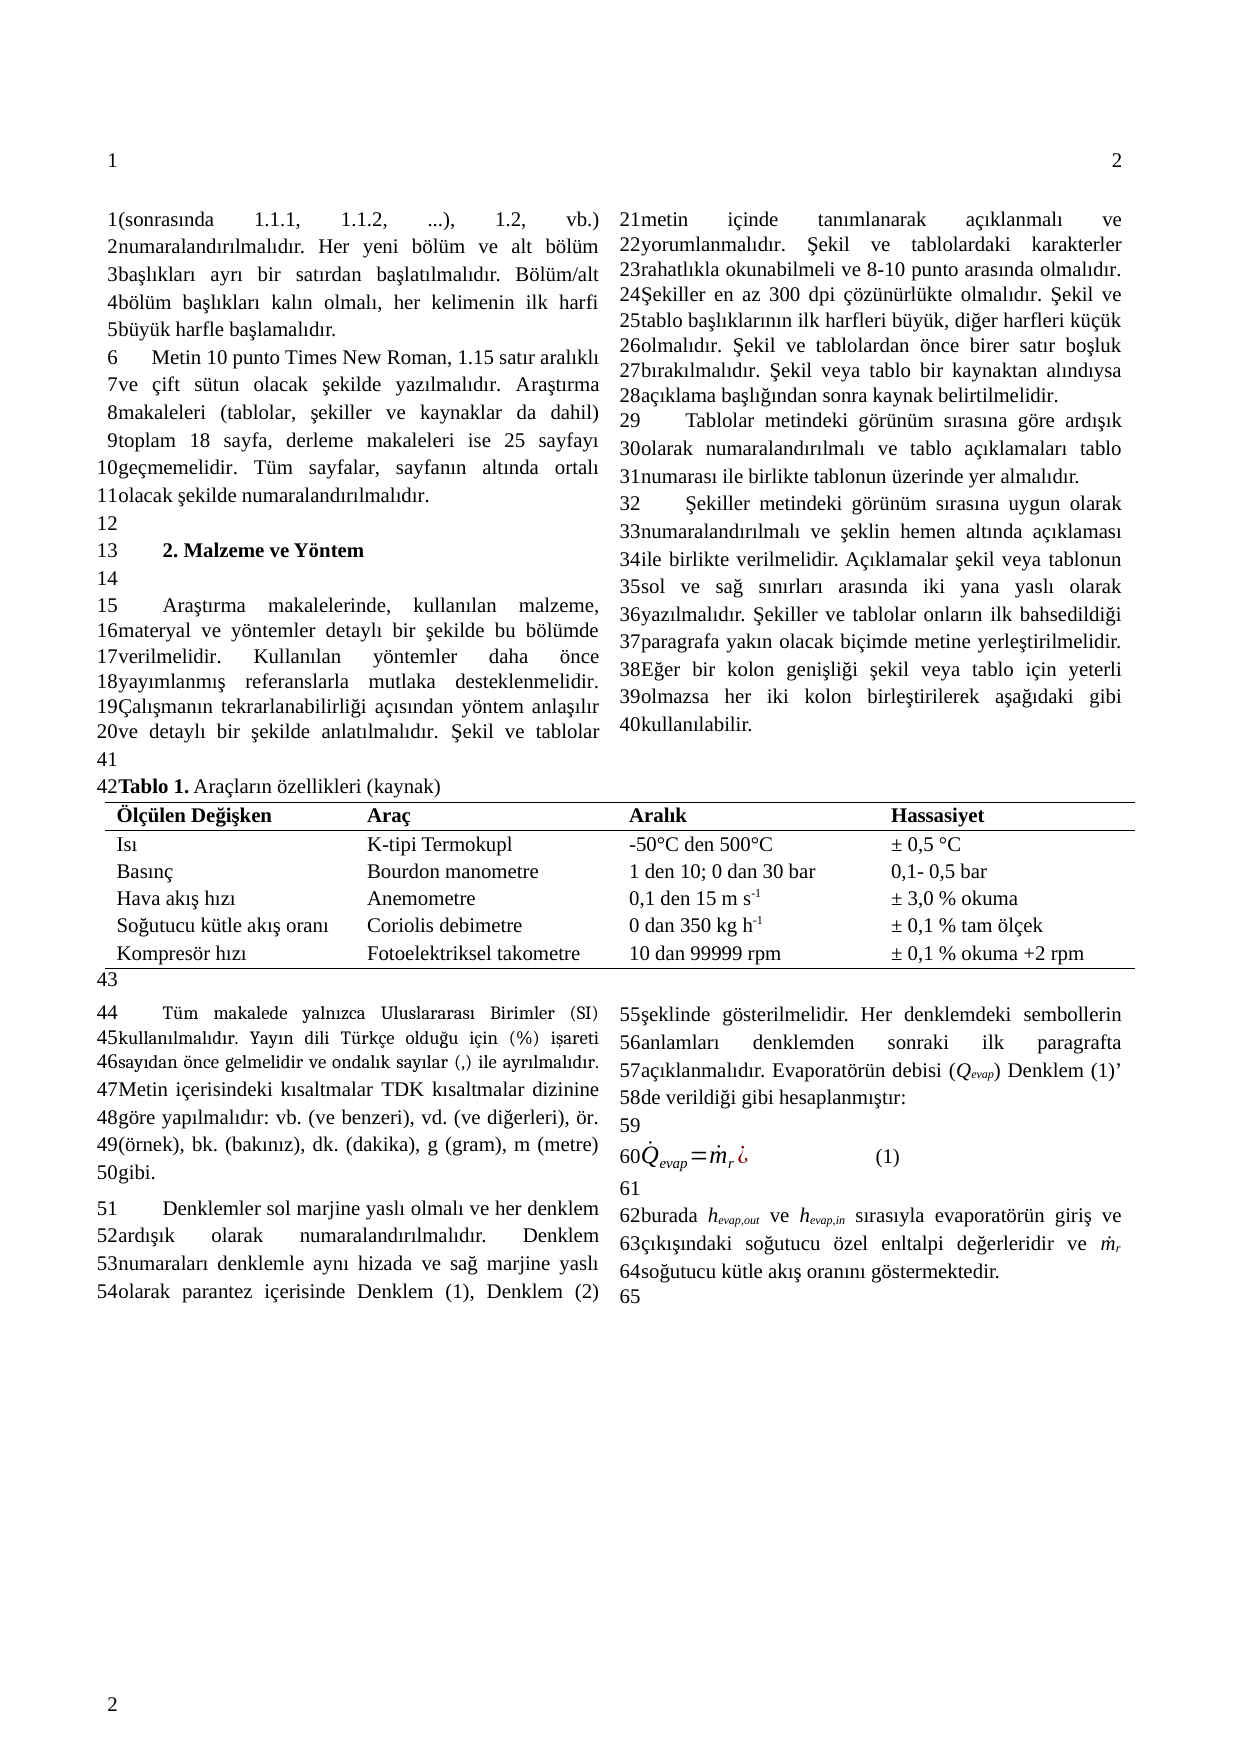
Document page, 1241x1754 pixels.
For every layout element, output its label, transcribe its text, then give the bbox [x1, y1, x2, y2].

table_cell 0,1 den 15 m s-1 [618, 886, 879, 913]
table_header Araç [356, 803, 618, 830]
table_cell K-tipi Termokupl [356, 831, 618, 859]
text 2. Malzeme ve Yöntem [118, 538, 599, 562]
table_header Hassasiyet [880, 803, 1135, 830]
text (1) [641, 1140, 1122, 1172]
table_header Ölçülen Değişken [105, 803, 356, 830]
table_cell Soğutucu kütle akış oranı [105, 913, 356, 941]
table_cell ± 0,5 °C [880, 831, 1135, 859]
table_cell 10 dan 99999 rpm [618, 941, 879, 968]
table_cell Anemometre [356, 886, 618, 913]
table_cell Coriolis debimetre [356, 913, 618, 941]
text Araştırma makalelerinde, kullanılan malzeme, materyal ve yöntemler detaylı bir şekilde bu bölümde verilmelidir. Kullanılan yöntemler daha önce yayımlanmış referanslarla mutlaka desteklenmelidir. Çalışmanın tekrarlanabilirliği açısından yöntem anlaşılır ve detaylı bir şekilde anlatılmalıdır. Şekil ve tablolar metin içinde tanımlanarak açıklanmalı ve yorumlanmalıdır. Şekil ve tablolardaki karakterler rahatlıkla okunabilmeli ve 8-10 punto arasında olmalıdır. Şekiller en az 300 dpi çözünürlükte olmalıdır. Şekil ve tablo başlıklarının ilk harfleri büyük, diğer harfleri küçük olmalıdır. Şekil ve tablolardan önce birer satır boşluk bırakılmalıdır. Şekil veya tablo bir kaynaktan alındıysa açıklama başlığından sonra kaynak belirtilmelidir. [641, 207, 1122, 407]
table_cell Hava akış hızı [105, 886, 356, 913]
table_cell Fotoelektriksel takometre [356, 941, 618, 968]
table_header Aralık [618, 803, 879, 830]
table_cell ± 3,0 % okuma [880, 886, 1135, 913]
table_cell Kompresör hızı [105, 941, 356, 968]
table_cell 0 dan 350 kg h-1 [618, 913, 879, 941]
table_cell ± 0,1 % tam ölçek [880, 913, 1135, 941]
text Tüm makalede yalnızca Uluslararası Birimler (SI) kullanılmalıdır. Yayın dili Türkçe olduğu için (%) işareti sayıdan önce gelmelidir ve ondalık sayılar (,) ile ayrılmalıdır. Metin içerisindeki kısaltmalar TDK kısaltmalar dizinine göre yapılmalıdır: vb. (ve benzeri), vd. (ve diğerleri), ör. (örnek), bk. (bakınız), dk. (dakika), g (gram), m (metre) gibi. [118, 1002, 599, 1184]
table_cell Isı [105, 831, 356, 859]
text Metin 10 punto Times New Roman, 1.15 satır aralıklı ve çift sütun olacak şekilde yazılmalıdır. Araştırma makaleleri (tablolar, şekiller ve kaynaklar da dahil) toplam 18 sayfa, derleme makaleleri ise 25 sayfayı geçmemelidir. Tüm sayfalar, sayfanın altında ortalı olacak şekilde numaralandırılmalıdır. [118, 345, 599, 400]
text Tablo 1. Araçların özellikleri (kaynak) [118, 774, 1122, 798]
table_cell -50°C den 500°C [618, 831, 879, 859]
table_cell ­1 den 10; 0 dan 30 bar [618, 859, 879, 886]
text Denklemler sol marjine yaslı olmalı ve her denklem ardışık olarak numaralandırılmalıdır. Denklem numaraları denklemle aynı hizada ve sağ marjine yaslı olarak parantez içerisinde Denklem (1), Denklem (2) şeklinde gösterilmelidir. Her denklemdeki sembollerin anlamları denklemden sonraki ilk paragrafta açıklanmalıdır. Evaporatörün debisi (Qevap) Denklem (1)’ de verildiği gibi hesaplanmıştır: [641, 1002, 1122, 1109]
table_cell Bourdon manometre [356, 859, 618, 886]
table_cell 0,1- 0,5 bar [880, 859, 1135, 886]
table_cell ± 0,1 % okuma +2 rpm [880, 941, 1135, 968]
text burada hevap,out ve hevap,in sırasıyla evaporatörün giriş ve çıkışındaki soğutucu özel enltalpi değerleridir ve ṁr soğutucu kütle akış oranını göstermektedir. [641, 1203, 1122, 1283]
text Tablolar metindeki görünüm sırasına göre ardışık olarak numaralandırılmalı ve tablo açıklamaları tablo numarası ile birlikte tablonun üzerinde yer almalıdır. [641, 408, 1122, 488]
text Şekiller metindeki görünüm sırasına uygun olarak numaralandırılmalı ve şeklin hemen altında açıklaması ile birlikte verilmelidir. Açıklamalar şekil veya tablonun sol ve sağ sınırları arasında iki yana yaslı olarak yazılmalıdır. Şekiller ve tablolar onların ilk bahsedildiği paragrafa yakın olacak biçimde metine yerleştirilmelidir. Eğer bir kolon genişliği şekil veya tablo için yeterli olmazsa her iki kolon birleştirilerek aşağıdaki gibi kullanılabilir. [641, 491, 1122, 736]
text Denklemler sol marjine yaslı olmalı ve her denklem ardışık olarak numaralandırılmalıdır. Denklem numaraları denklemle aynı hizada ve sağ marjine yaslı olarak parantez içerisinde Denklem (1), Denklem (2) şeklinde gösterilmelidir. Her denklemdeki sembollerin anlamları denklemden sonraki ilk paragrafta açıklanmalıdır. Evaporatörün debisi (Qevap) Denklem (1)’ de verildiği gibi hesaplanmıştır: [118, 1196, 599, 1303]
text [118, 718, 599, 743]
table_cell Basınç [105, 859, 356, 886]
